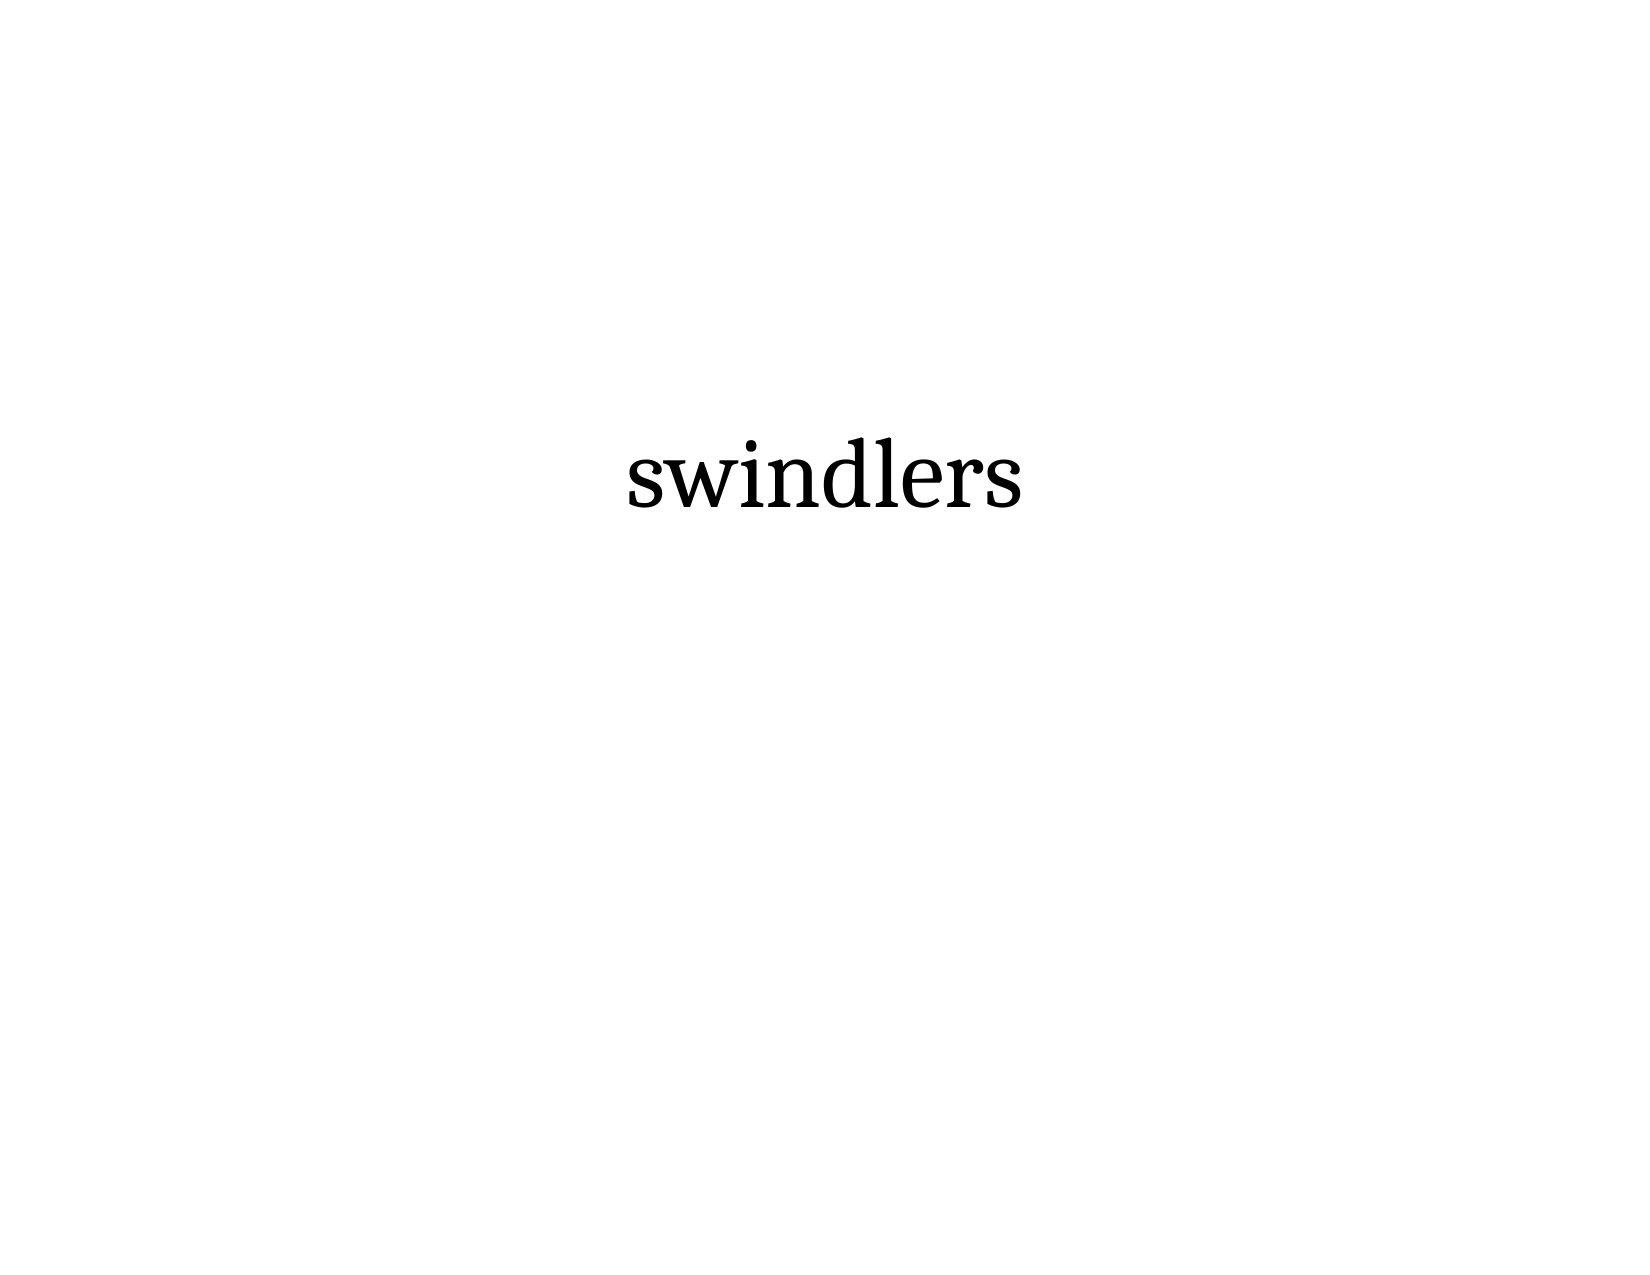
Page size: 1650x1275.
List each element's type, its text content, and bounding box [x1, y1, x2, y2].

text swindlers [150, 417, 1500, 532]
